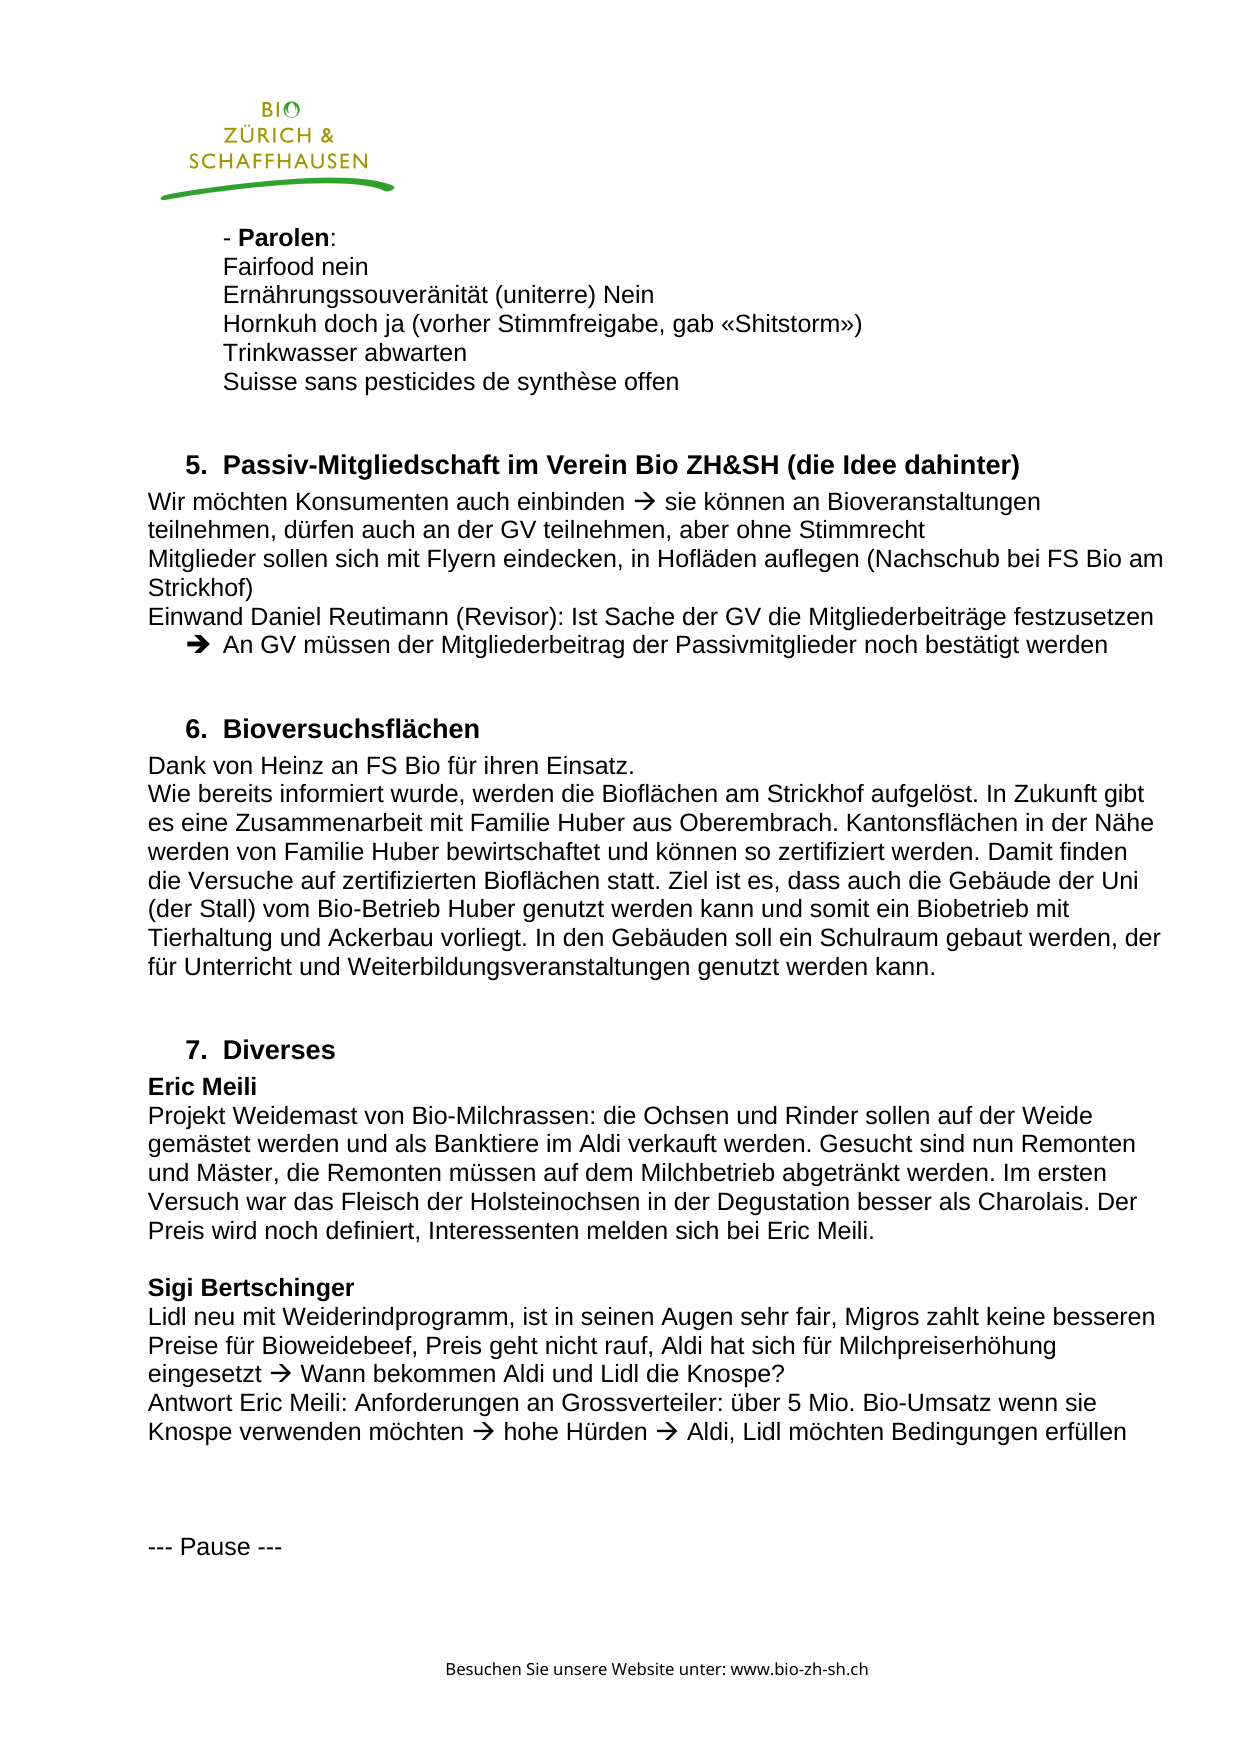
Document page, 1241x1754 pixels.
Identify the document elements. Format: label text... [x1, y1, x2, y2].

text Antwort Eric Meili: Anforderungen an Grossverteiler: über 5 Mio. Bio-Umsatz wenn sie Knospe verwenden möchten hohe Hürden Aldi, Lidl möchten Bedingungen erfüllen [148, 1388, 1167, 1446]
text Dank von Heinz an FS Bio für ihren Einsatz. [148, 751, 1167, 779]
text Mitglieder sollen sich mit Flyern eindecken, in Hofläden auflegen (Nachschub bei FS Bio am Strickhof) [148, 544, 1167, 602]
text Wir möchten Konsumenten auch einbinden sie können an Bioveranstaltungen teilnehmen, dürfen auch an der GV teilnehmen, aber ohne Stimmrecht [148, 487, 1167, 544]
text Eric Meili Projekt Weidemast von Bio-Milchrassen: die Ochsen und Rinder sollen auf der Weide gemästet werden und als Banktiere im Aldi verkauft werden. Gesucht sind nun Remonten und Mäster, die Remonten müssen auf dem Milchbetrieb abgetränkt werden. Im ersten Versuch war das Fleisch der Holsteinochsen in der Degustation besser als Charolais. Der Preis wird noch definiert, Interessenten melden sich bei Eric Meili. [148, 1072, 1167, 1244]
picture [147, 73, 409, 223]
text Sigi Bertschinger [148, 1273, 1167, 1302]
text --- Pause --- [148, 1532, 1167, 1561]
subtitle Bioversuchsflächen [185, 713, 1167, 744]
subtitle Diverses [185, 1034, 1167, 1066]
subtitle Passiv-Mitgliedschaft im Verein Bio ZH&SH (die Idee dahinter) [185, 449, 1167, 480]
list An GV müssen der Mitgliederbeitrag der Passivmitglieder noch bestätigt werden [185, 631, 1167, 659]
text Einwand Daniel Reutimann (Revisor): Ist Sache der GV die Mitgliederbeiträge festzusetzen [148, 602, 1167, 631]
text Wie bereits informiert wurde, werden die Bioflächen am Strickhof aufgelöst. In Zukunft gibt es eine Zusammenarbeit mit Familie Huber aus Oberembrach. Kantonsflächen in der Nähe werden von Familie Huber bewirtschaftet und können so zertifiziert werden. Damit finden die Versuche auf zertifizierten Bioflächen statt. Ziel ist es, dass auch die Gebäude der Uni (der Stall) vom Bio-Betrieb Huber genutzt werden kann und somit ein Biobetrieb mit Tierhaltung und Ackerbau vorliegt. In den Gebäuden soll ein Schulraum gebaut werden, der für Unterricht und Weiterbildungsveranstaltungen genutzt werden kann. [148, 779, 1167, 981]
text Lidl neu mit Weiderindprogramm, ist in seinen Augen sehr fair, Migros zahlt keine besseren Preise für Bioweidebeef, Preis geht nicht rauf, Aldi hat sich für Milchpreiserhöhung eingesetzt Wann bekommen Aldi und Lidl die Knospe? [148, 1302, 1167, 1388]
